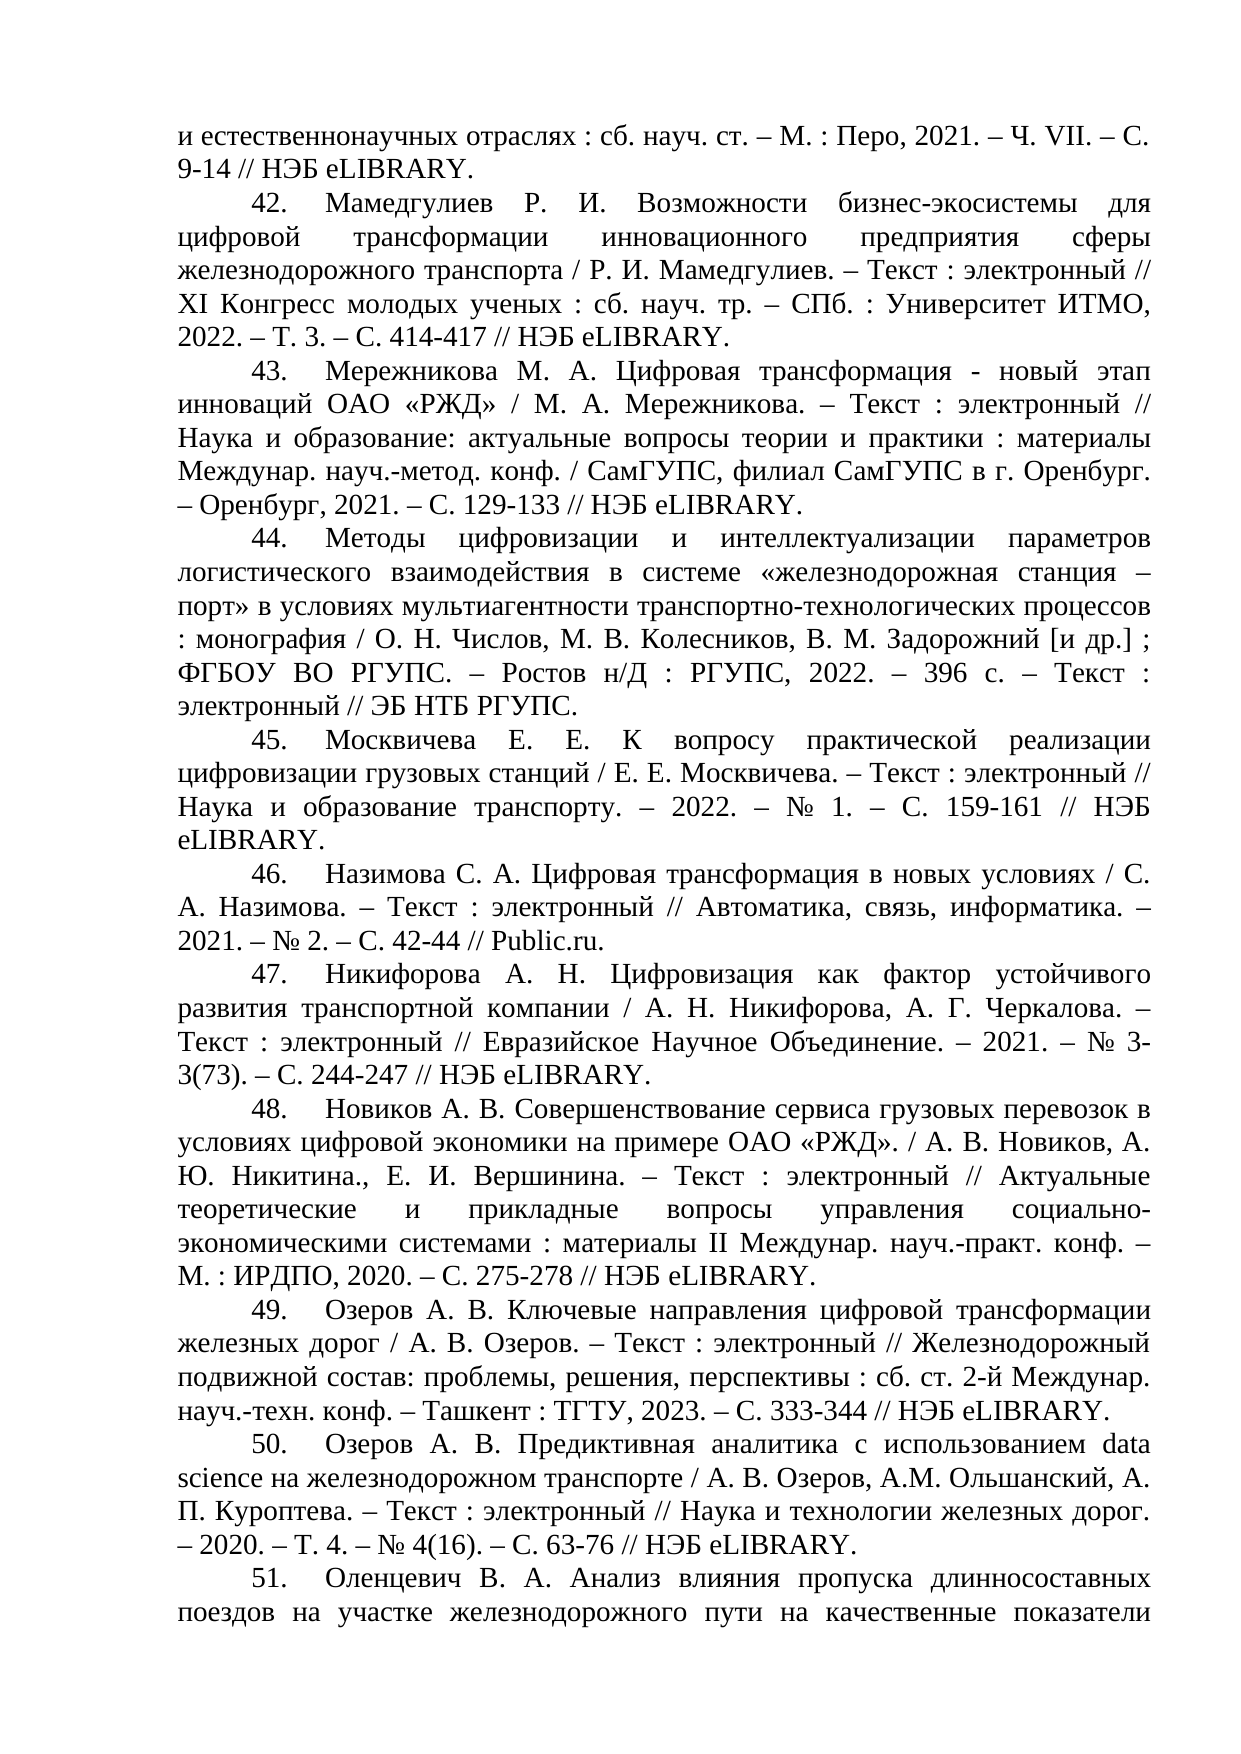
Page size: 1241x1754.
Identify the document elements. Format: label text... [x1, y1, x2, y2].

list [177, 118, 1152, 185]
list Никифорова А. Н. Цифровизация как фактор устойчивого развития транспортной компании / А. Н. Никифорова, А. Г. Черкалова. – Текст : электронный // Евразийское Научное Объединение. – 2021. – № 3-3(73). – С. 244-247 // НЭБ eLIBRARY. [177, 957, 1152, 1091]
list Методы цифровизации и интеллектуализации параметров логистического взаимодействия в системе «железнодорожная станция – порт» в условиях мультиагентности транспортно-технологических процессов : монография / О. Н. Числов, М. В. Колесников, В. М. Задорожний [и др.] ; ФГБОУ ВО РГУПС. – Ростов н/Д : РГУПС, 2022. – 396 с. – Текст : электронный // ЭБ НТБ РГУПС. [177, 521, 1152, 722]
list Мережникова М. А. Цифровая трансформация - новый этап инноваций ОАО «РЖД» / М. А. Мережникова. – Текст : электронный // Наука и образование: актуальные вопросы теории и практики : материалы Междунар. науч.-метод. конф. / СамГУПС, филиал СамГУПС в г. Оренбург. – Оренбург, 2021. – С. 129-133 // НЭБ eLIBRARY. [177, 353, 1152, 521]
list Москвичева Е. Е. К вопросу практической реализации цифровизации грузовых станций / Е. Е. Москвичева. – Текст : электронный // Наука и образование транспорту. – 2022. – № 1. – С. 159-161 // НЭБ eLIBRARY. [177, 722, 1152, 856]
list Новиков А. В. Совершенствование сервиса грузовых перевозок в условиях цифровой экономики на примере ОАО «РЖД». / А. В. Новиков, А. Ю. Никитина., Е. И. Вершинина. – Текст : электронный // Актуальные теоретические и прикладные вопросы управления социально-экономическими системами : материалы II Междунар. науч.-практ. конф. – М. : ИРДПО, 2020. – С. 275-278 // НЭБ eLIBRARY. [177, 1091, 1152, 1292]
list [177, 1560, 1152, 1627]
list Озеров А. В. Предиктивная аналитика с использованием data science на железнодорожном транспорте / А. В. Озеров, А.М. Ольшанский, А. П. Куроптева. – Текст : электронный // Наука и технологии железных дорог. – 2020. – Т. 4. – № 4(16). – С. 63-76 // НЭБ eLIBRARY. [177, 1426, 1152, 1560]
list Мамедгулиев Р. И. Возможности бизнес-экосистемы для цифровой трансформации инновационного предприятия сферы железнодорожного транспорта / Р. И. Мамедгулиев. – Текст : электронный // XI Конгресс молодых ученых : сб. науч. тр. – СПб. : Университет ИТМО, 2022. – Т. 3. – С. 414-417 // НЭБ eLIBRARY. [177, 185, 1152, 353]
list Назимова С. А. Цифровая трансформация в новых условиях / С. А. Назимова. – Текст : электронный // Автоматика, связь, информатика. – 2021. – № 2. – С. 42-44 // Public.ru. [177, 856, 1152, 957]
list Озеров А. В. Ключевые направления цифровой трансформации железных дорог / А. В. Озеров. – Текст : электронный // Железнодорожный подвижной состав: проблемы, решения, перспективы : сб. ст. 2-й Междунар. науч.-техн. конф. – Ташкент : ТГТУ, 2023. – С. 333-344 // НЭБ eLIBRARY. [177, 1292, 1152, 1426]
